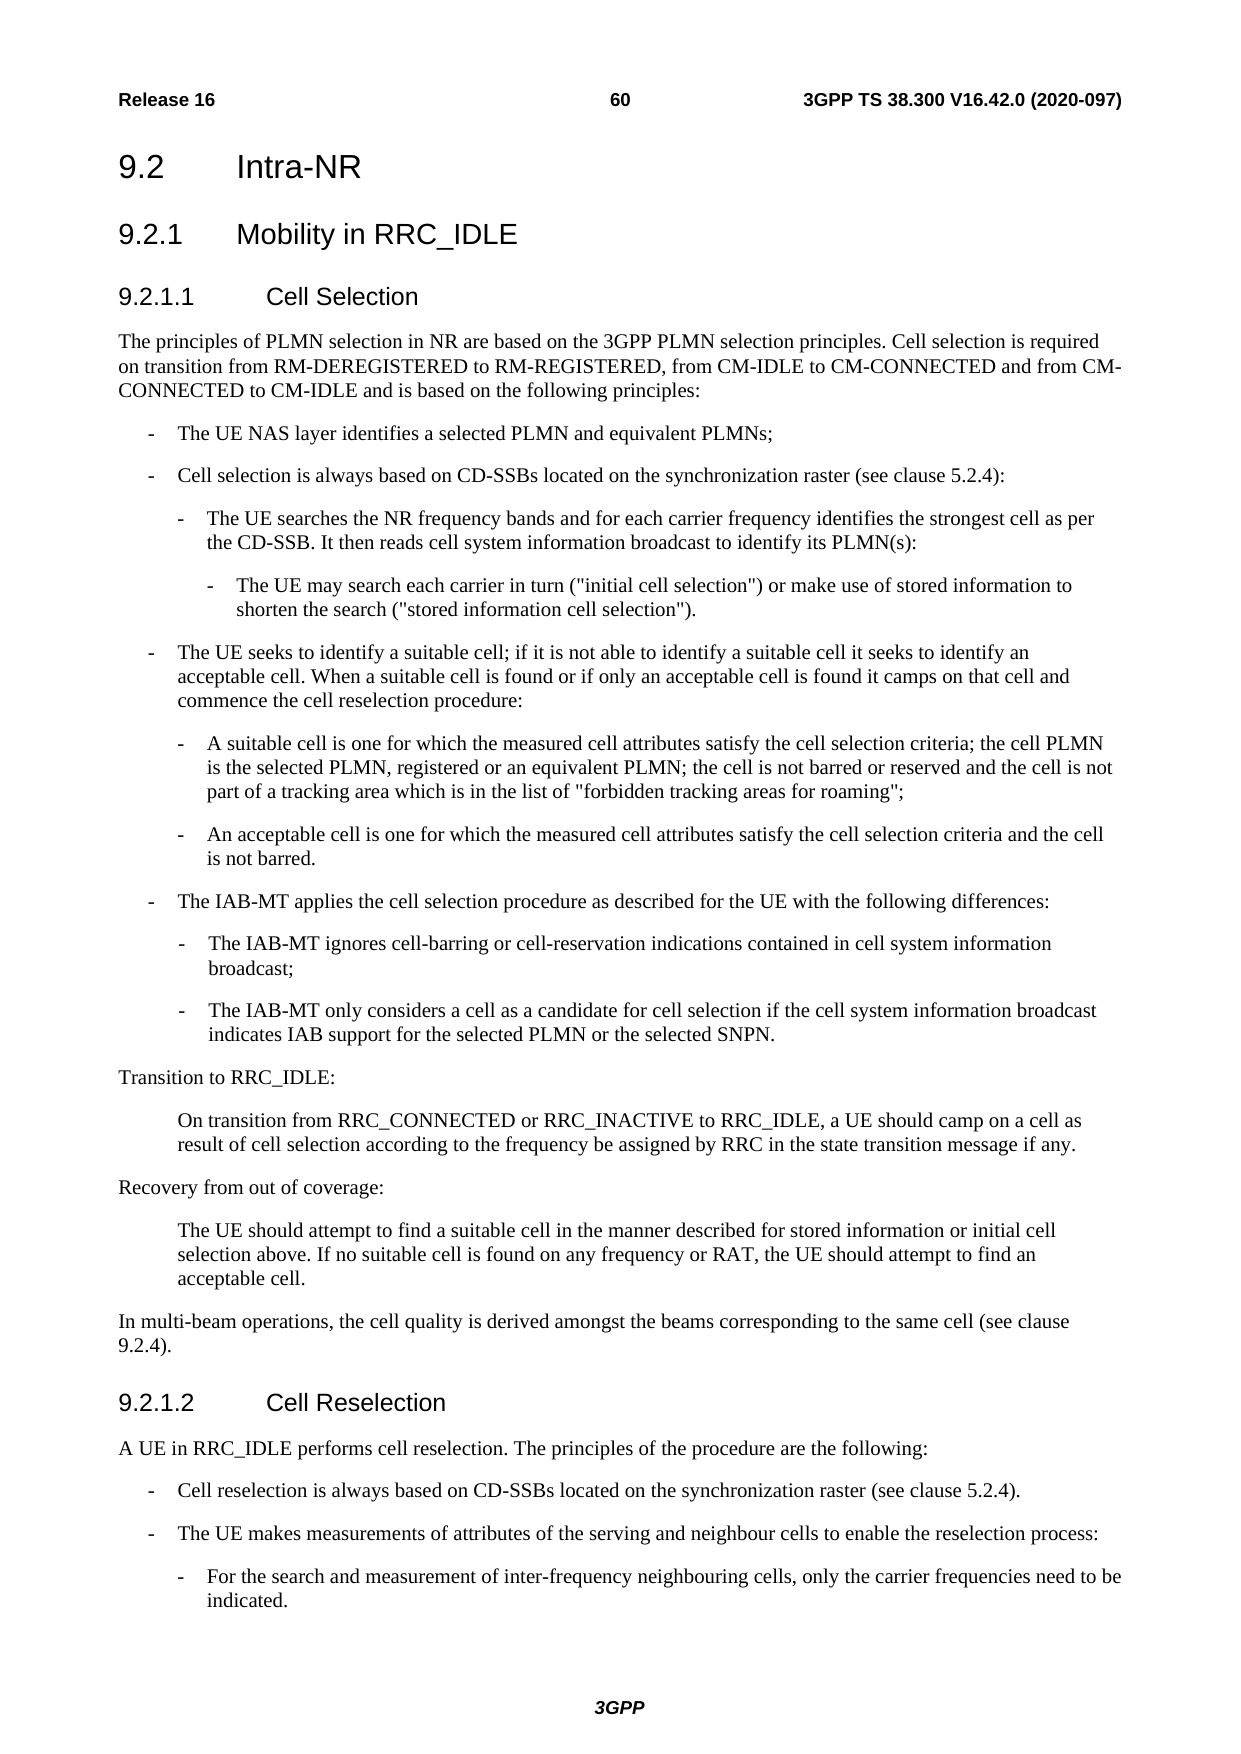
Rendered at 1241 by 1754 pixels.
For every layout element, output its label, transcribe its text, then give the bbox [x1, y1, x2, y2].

text In multi-beam operations, the cell quality is derived amongst the beams corresponding to the same cell (see clause 9.2.4). [118, 1308, 1122, 1357]
subtitle 9.2.1.1 Cell Selection [118, 282, 1122, 311]
text - The UE searches the NR frequency bands and for each carrier frequency identifies the strongest cell as per the CD-SSB. It then reads cell system information broadcast to identify its PLMN(s): [177, 506, 1122, 554]
subtitle 9.2 Intra-NR [118, 147, 1122, 186]
text - The IAB-MT ignores cell-barring or cell-reservation indications contained in cell system information broadcast; [178, 931, 1122, 979]
text Recovery from out of coverage: [118, 1175, 1122, 1199]
subtitle 9.2.1.2 Cell Reselection [118, 1388, 1122, 1417]
text - Cell selection is always based on CD-SSBs located on the synchronization raster (see clause 5.2.4): [148, 463, 1122, 487]
text - A suitable cell is one for which the measured cell attributes satisfy the cell selection criteria; the cell PLMN is the selected PLMN, registered or an equivalent PLMN; the cell is not barred or reserved and the cell is not part of a tracking area which is in the list of "forbidden tracking areas for roaming"; [177, 731, 1122, 803]
text - Cell reselection is always based on CD-SSBs located on the synchronization raster (see clause 5.2.4). [148, 1478, 1122, 1502]
text - The UE makes measurements of attributes of the serving and neighbour cells to enable the reselection process: [148, 1521, 1122, 1545]
subtitle 9.2.1 Mobility in RRC_IDLE [118, 217, 1122, 251]
text On transition from RRC_CONNECTED or RRC_INACTIVE to RRC_IDLE, a UE should camp on a cell as result of cell selection according to the frequency be assigned by RRC in the state transition message if any. [148, 1108, 1122, 1156]
text Transition to RRC_IDLE: [118, 1065, 1122, 1089]
text - For the search and measurement of inter-frequency neighbouring cells, only the carrier frequencies need to be indicated. [177, 1564, 1122, 1612]
text The principles of PLMN selection in NR are based on the 3GPP PLMN selection principles. Cell selection is required on transition from RM-DEREGISTERED to RM-REGISTERED, from CM-IDLE to CM-CONNECTED and from CM-CONNECTED to CM-IDLE and is based on the following principles: [118, 329, 1122, 402]
text - An acceptable cell is one for which the measured cell attributes satisfy the cell selection criteria and the cell is not barred. [177, 822, 1122, 870]
text The UE should attempt to find a suitable cell in the manner described for stored information or initial cell selection above. If no suitable cell is found on any frequency or RAT, the UE should attempt to find an acceptable cell. [148, 1218, 1122, 1290]
text - The IAB-MT applies the cell selection procedure as described for the UE with the following differences: [148, 888, 1122, 913]
text A UE in RRC_IDLE performs cell reselection. The principles of the procedure are the following: [118, 1435, 1122, 1459]
text - The UE seeks to identify a suitable cell; if it is not able to identify a suitable cell it seeks to identify an acceptable cell. When a suitable cell is found or if only an acceptable cell is found it camps on that cell and commence the cell reselection procedure: [148, 640, 1122, 712]
text - The IAB-MT only considers a cell as a candidate for cell selection if the cell system information broadcast indicates IAB support for the selected PLMN or the selected SNPN. [178, 998, 1122, 1046]
text - The UE may search each carrier in turn ("initial cell selection") or make use of stored information to shorten the search ("stored information cell selection"). [207, 573, 1122, 621]
text - The UE NAS layer identifies a selected PLMN and equivalent PLMNs; [148, 420, 1122, 444]
